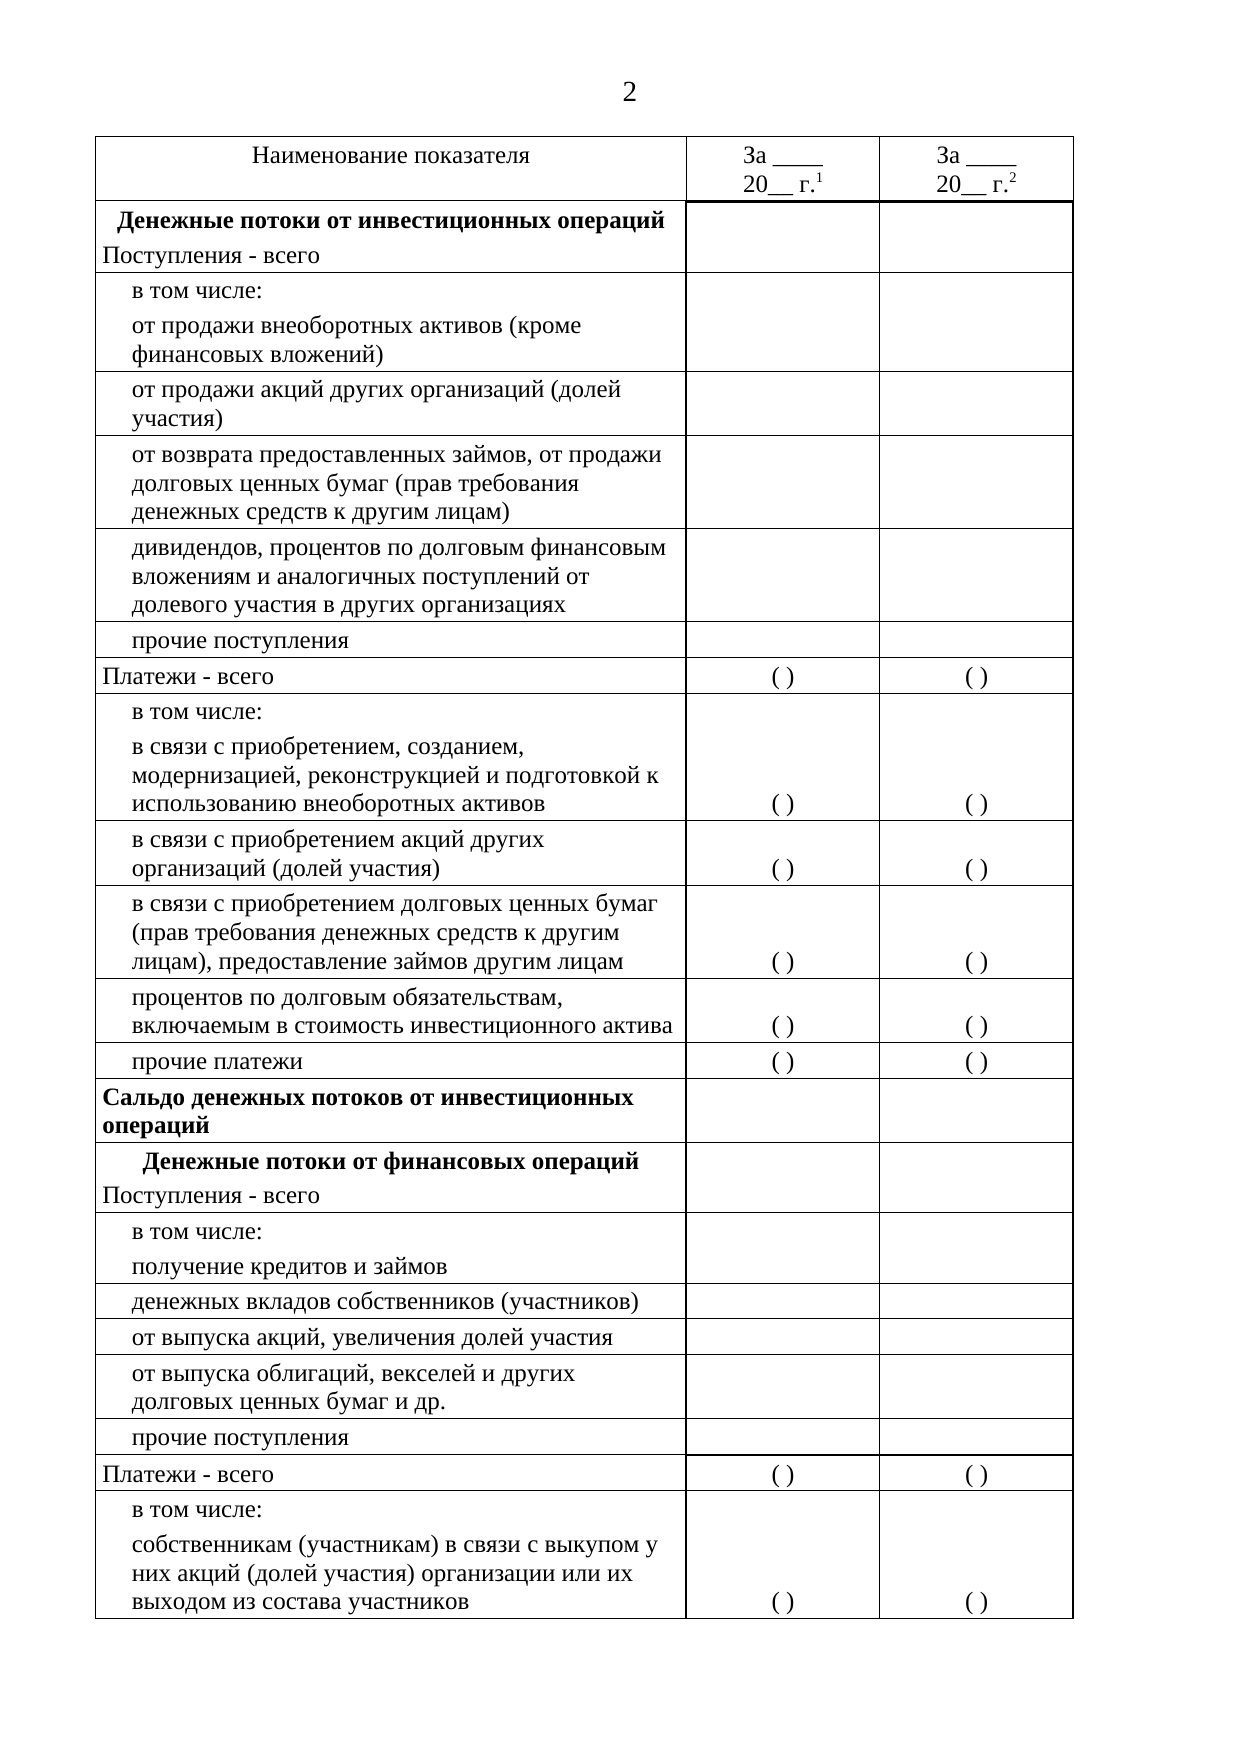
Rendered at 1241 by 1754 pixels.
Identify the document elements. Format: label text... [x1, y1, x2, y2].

table_cell [880, 1419, 1072, 1454]
table_cell [687, 1355, 879, 1418]
table_cell [880, 1491, 1072, 1526]
table_cell в том числе: [96, 273, 685, 307]
table_cell ( ) [687, 821, 879, 884]
table_cell от продажи акций других организаций (долей участия) [96, 372, 685, 435]
table_cell ( ) [880, 979, 1072, 1042]
table_cell [880, 529, 1072, 621]
table_cell ( ) [880, 821, 1072, 884]
table_cell собственникам (участникам) в связи с выкупом у них акций (долей участия) организации или их выходом из состава участников [96, 1526, 685, 1618]
table_cell [687, 307, 879, 371]
table_cell [687, 1491, 879, 1526]
table_cell [687, 1213, 879, 1248]
table_cell в связи с приобретением акций других организаций (долей участия) [96, 821, 685, 884]
table_cell Поступления - всего [96, 237, 685, 272]
table_cell [687, 1419, 879, 1454]
table_cell ( ) [687, 1043, 879, 1078]
table_cell в связи с приобретением, созданием, модернизацией, реконструкцией и подготовкой к использованию внеоборотных активов [96, 728, 685, 820]
table_cell ( ) [880, 658, 1072, 692]
table_cell в том числе: [96, 694, 685, 728]
table_cell Денежные потоки от инвестиционных операций [96, 201, 685, 237]
table_cell [687, 1143, 879, 1178]
table_cell [687, 1178, 879, 1212]
table_cell ( ) [687, 1526, 879, 1618]
table_cell получение кредитов и займов [96, 1248, 685, 1282]
table_cell ( ) [687, 658, 879, 692]
table_header За ____ 20__ г.2 [880, 137, 1073, 200]
table_cell Поступления - всего [96, 1178, 685, 1212]
table_cell [687, 203, 879, 237]
table_cell прочие поступления [96, 622, 685, 657]
table_cell от выпуска акций, увеличения долей участия [96, 1319, 685, 1354]
table_cell [880, 307, 1072, 371]
table_cell [880, 1213, 1072, 1248]
table_cell [880, 372, 1072, 435]
table_cell [687, 1319, 879, 1354]
table_cell [687, 273, 879, 307]
table_cell [880, 1248, 1072, 1282]
table_cell ( ) [880, 1456, 1072, 1490]
table_cell [687, 1079, 879, 1142]
table_cell [880, 273, 1072, 307]
table_cell [687, 1248, 879, 1282]
table_cell [880, 1143, 1072, 1178]
table_header Наименование показателя [96, 137, 686, 200]
table_cell ( ) [880, 1043, 1072, 1078]
table_cell Платежи - всего [96, 658, 685, 692]
table_cell [880, 1284, 1072, 1318]
table_cell [687, 237, 879, 272]
table_cell ( ) [687, 728, 879, 820]
table_cell [880, 1319, 1072, 1354]
table_cell процентов по долговым обязательствам, включаемым в стоимость инвестиционного актива [96, 979, 685, 1042]
table_cell в том числе: [96, 1213, 685, 1248]
table_cell [880, 1079, 1072, 1142]
table_cell [880, 1178, 1072, 1212]
table_cell [880, 694, 1072, 728]
table_cell [880, 237, 1072, 272]
table_cell в связи с приобретением долговых ценных бумаг (прав требования денежных средств к другим лицам), предоставление займов другим лицам [96, 886, 685, 978]
table_cell [687, 1284, 879, 1318]
table_cell денежных вкладов собственников (участников) [96, 1284, 685, 1318]
table_header За ____ 20__ г.1 [687, 137, 879, 200]
table_cell ( ) [687, 979, 879, 1042]
table_cell дивидендов, процентов по долговым финансовым вложениям и аналогичных поступлений от долевого участия в других организациях [96, 529, 685, 621]
table_cell от продажи внеоборотных активов (кроме финансовых вложений) [96, 307, 685, 371]
table_cell прочие платежи [96, 1043, 685, 1078]
table_cell в том числе: [96, 1491, 685, 1526]
table_cell ( ) [880, 1526, 1072, 1618]
table_cell прочие поступления [96, 1419, 685, 1454]
table_cell ( ) [687, 1456, 879, 1490]
table_cell [687, 694, 879, 728]
table_cell от выпуска облигаций, векселей и других долговых ценных бумаг и др. [96, 1355, 685, 1418]
table_cell ( ) [687, 886, 879, 978]
table_cell Сальдо денежных потоков от инвестиционных операций [96, 1079, 685, 1142]
table_cell Денежные потоки от финансовых операций [96, 1143, 685, 1178]
table_cell [880, 203, 1072, 237]
table_cell от возврата предоставленных займов, от продажи долговых ценных бумаг (прав требования денежных средств к другим лицам) [96, 436, 685, 528]
table_cell [880, 436, 1072, 528]
table_cell [687, 372, 879, 435]
table_cell Платежи - всего [96, 1455, 685, 1490]
table_cell [687, 436, 879, 528]
table_cell ( ) [880, 886, 1072, 978]
table_cell [880, 1355, 1072, 1418]
table_cell [880, 622, 1072, 657]
table_cell [687, 622, 879, 657]
table_cell [687, 529, 879, 621]
table_cell ( ) [880, 728, 1072, 820]
